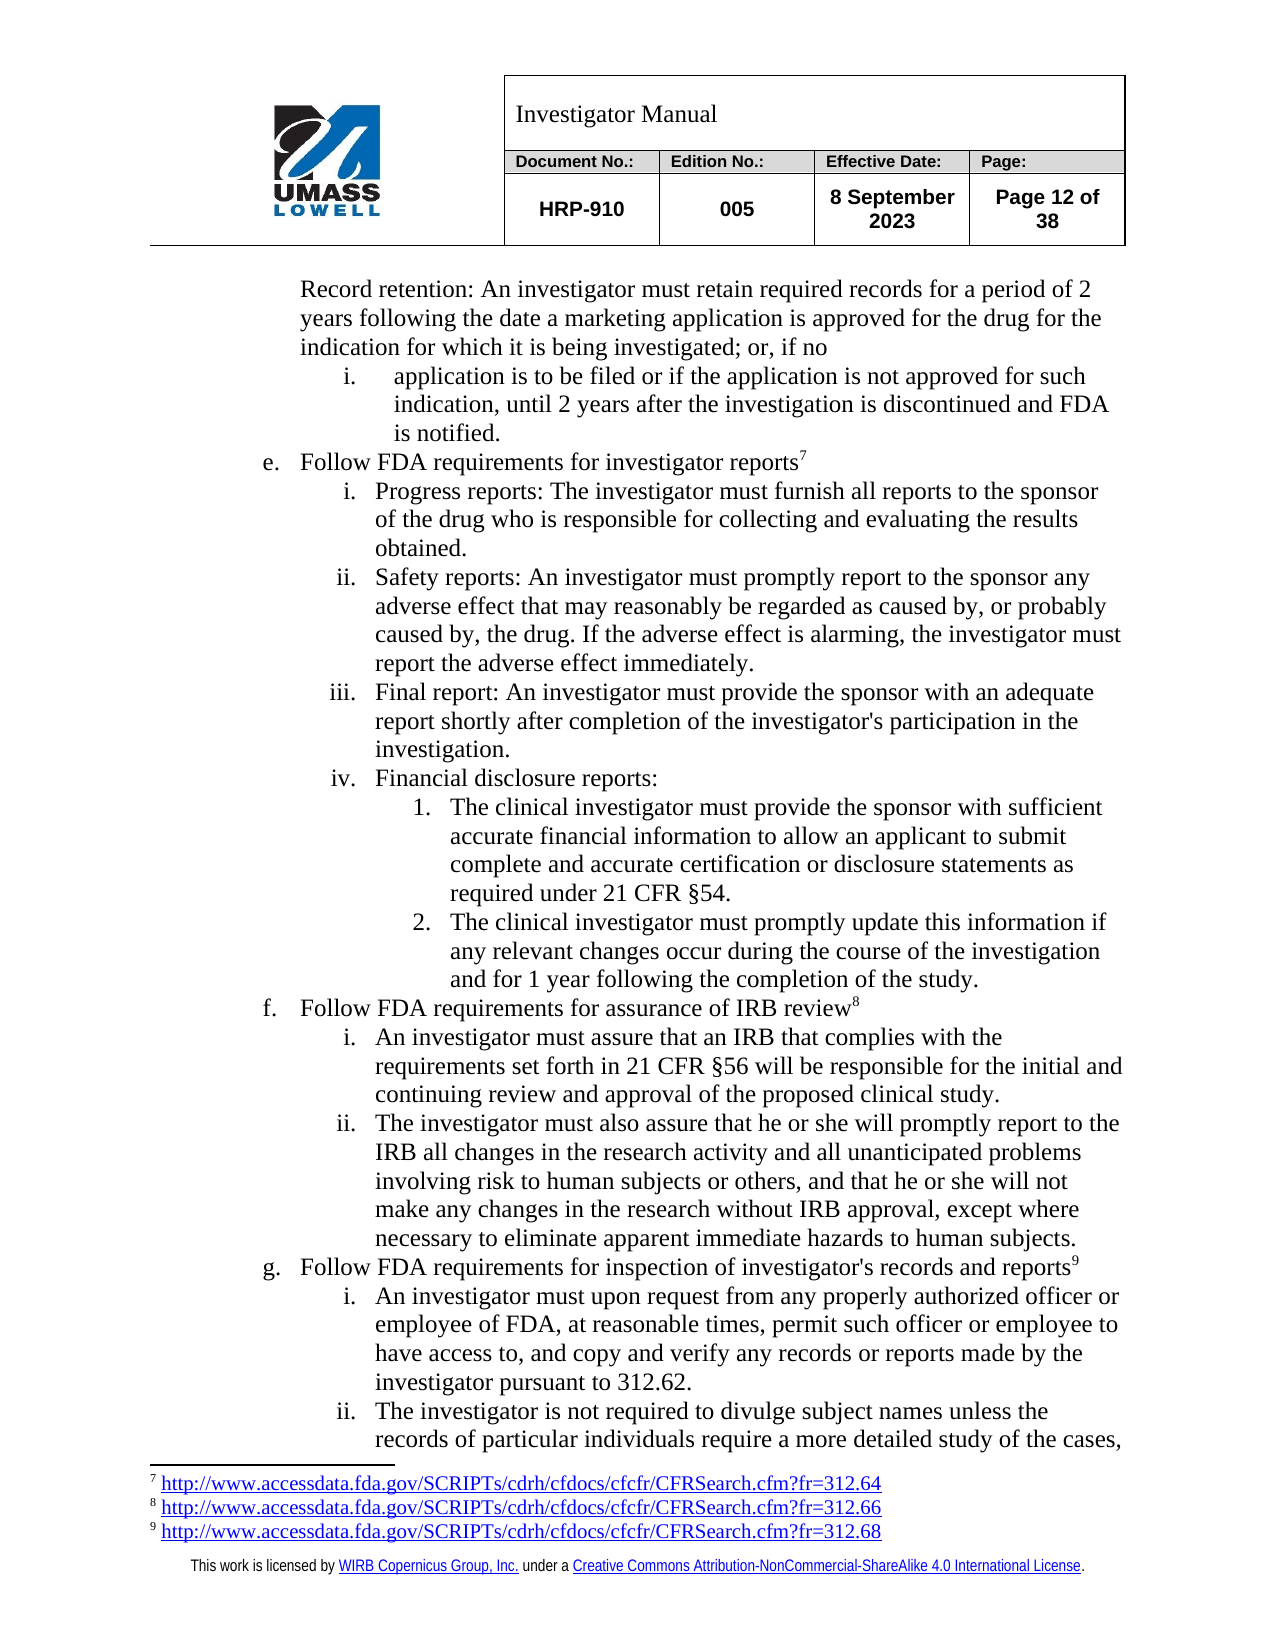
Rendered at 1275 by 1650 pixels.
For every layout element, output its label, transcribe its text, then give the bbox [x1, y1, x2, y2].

list Final report: An investigator must provide the sponsor with an adequate report shortly after completion of the investigator's participation in the investigation. [356, 677, 1125, 763]
list The clinical investigator must promptly update this information if any relevant changes occur during the course of the investigation and for 1 year following the completion of the study. [412, 907, 1125, 993]
list An investigator must assure that an IRB that complies with the requirements set forth in 21 CFR §56 will be responsible for the initial and continuing review and approval of the proposed clinical study. [356, 1022, 1125, 1108]
list Safety reports: An investigator must promptly report to the sponsor any adverse effect that may reasonably be regarded as caused by, or probably caused by, the drug. If the adverse effect is alarming, the investigator must report the adverse effect immediately. [356, 562, 1125, 677]
list The clinical investigator must provide the sponsor with sufficient accurate financial information to allow an applicant to submit complete and accurate certification or disclosure statements as required under 21 CFR §54. [412, 792, 1125, 907]
list The investigator must also assure that he or she will promptly report to the IRB all changes in the research activity and all unanticipated problems involving risk to human subjects or others, and that he or she will not make any changes in the research without IRB approval, except where necessary to eliminate apparent immediate hazards to human subjects. [356, 1108, 1125, 1252]
list Progress reports: The investigator must furnish all reports to the sponsor of the drug who is responsible for collecting and evaluating the results obtained. [356, 476, 1125, 562]
picture [272, 103, 382, 218]
list An investigator must upon request from any properly authorized officer or employee of FDA, at reasonable times, permit such officer or employee to have access to, and copy and verify any records or reports made by the investigator pursuant to 312.62. [356, 1281, 1125, 1396]
text Record retention: An investigator must retain required records for a period of 2 years following the date a marketing application is approved for the drug for the indication for which it is being investigated; or, if no [300, 274, 1125, 361]
list Follow FDA requirements for assurance of IRB review [262, 993, 1125, 1022]
list Follow FDA requirements for investigator reports [262, 447, 1125, 476]
list Financial disclosure reports: [356, 763, 1125, 792]
list application is to be filed or if the application is not approved for such indication, until 2 years after the investigation is discontinued and FDA is notified. [356, 361, 1125, 447]
list Follow FDA requirements for inspection of investigator's records and reports [262, 1252, 1125, 1281]
